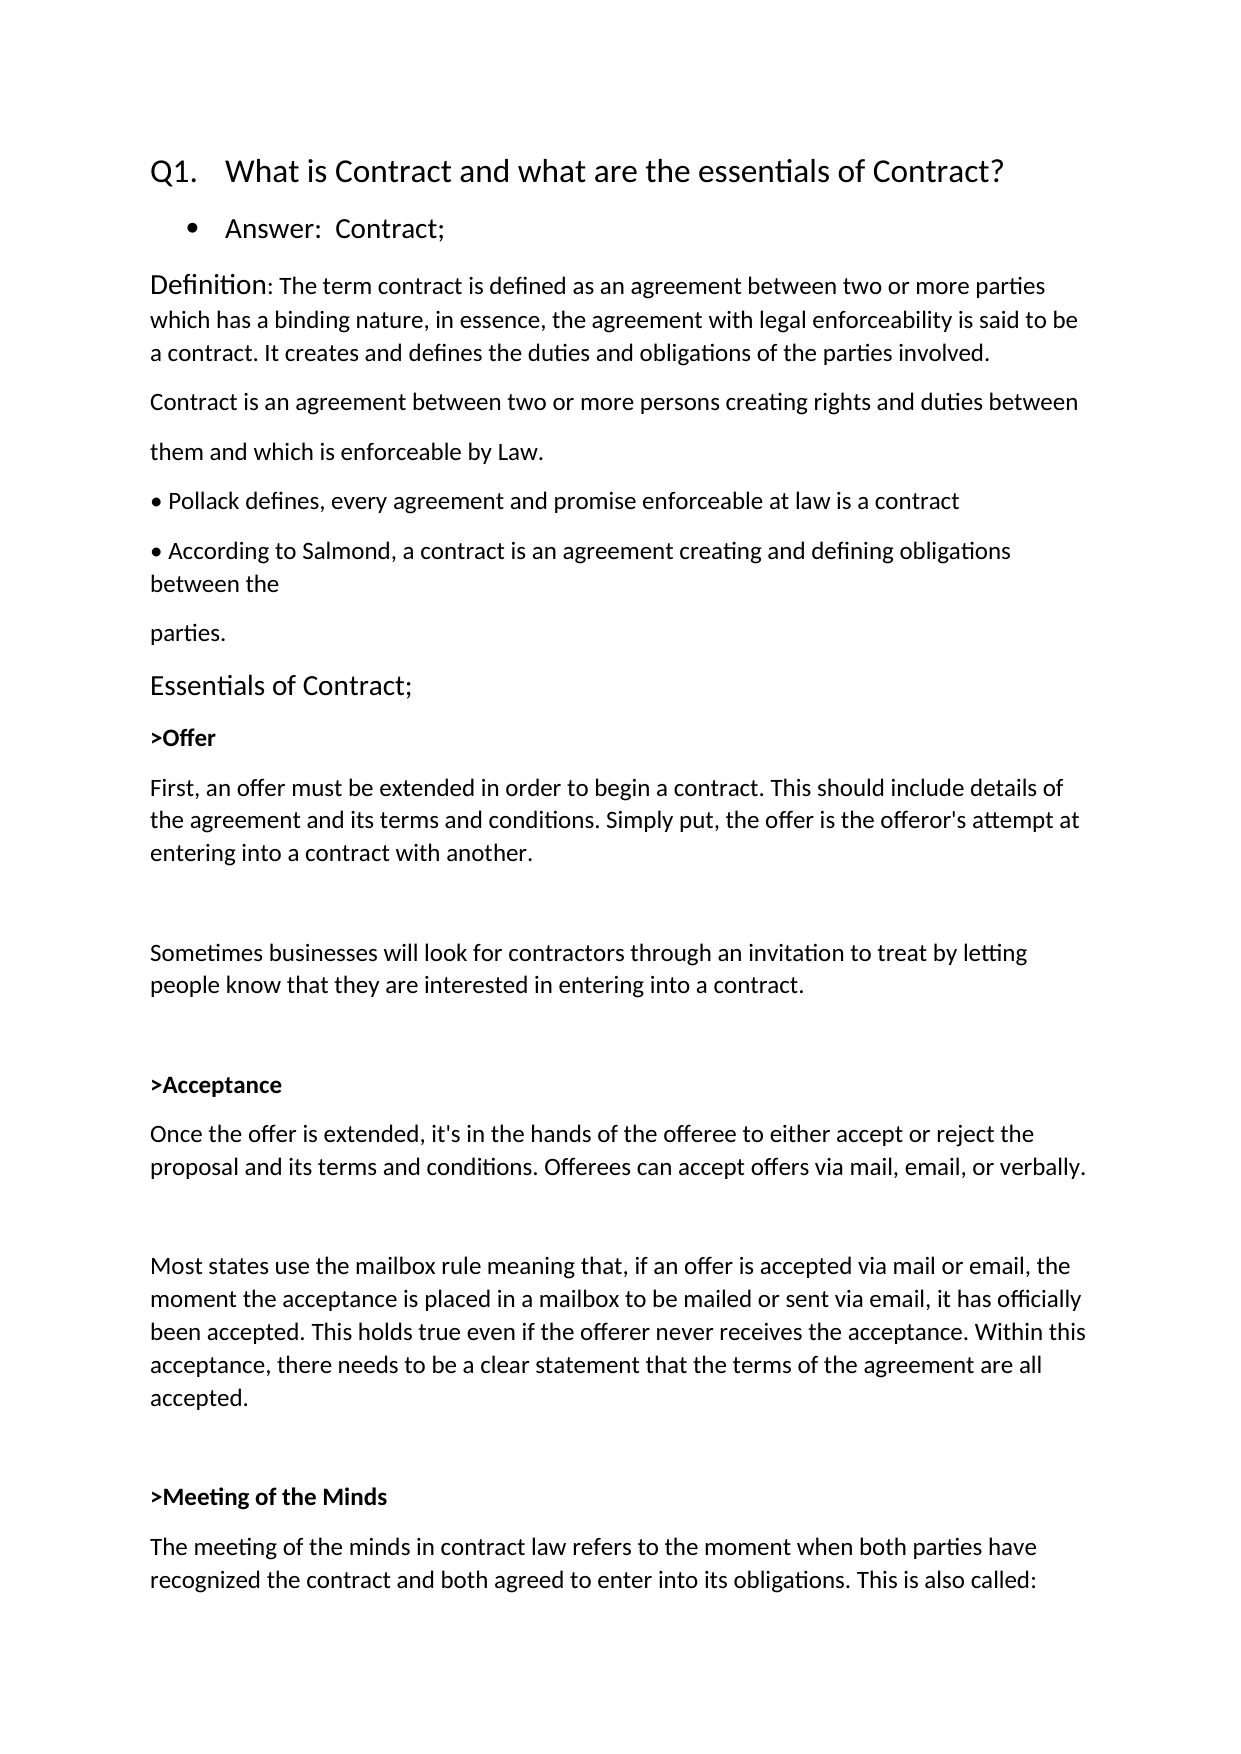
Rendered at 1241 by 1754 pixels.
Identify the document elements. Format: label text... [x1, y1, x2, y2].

list Answer: Contract; [187, 211, 1090, 246]
text • Pollack defines, every agreement and promise enforceable at law is a contract [150, 485, 1090, 516]
text Contract is an agreement between two or more persons creating rights and duties between [150, 386, 1090, 417]
text First, an offer must be extended in order to begin a contract. This should include details of the agreement and its terms and conditions. Simply put, the offer is the offeror's attempt at entering into a contract with another. [150, 772, 1090, 868]
text them and which is enforceable by Law. [150, 436, 1090, 466]
text parties. [150, 617, 1090, 648]
text Sometimes businesses will look for contractors through an invitation to treat by letting people know that they are interested in entering into a contract. [150, 937, 1090, 1000]
text Essentials of Contract; [150, 667, 1090, 703]
text >Offer [150, 722, 1090, 753]
text >Acceptance [150, 1069, 1090, 1099]
text Once the offer is extended, it's in the hands of the offeree to either accept or reject the proposal and its terms and conditions. Offerees can accept offers via mail, email, or verbally. [150, 1118, 1090, 1182]
text Q1. What is Contract and what are the essentials of Contract? [150, 150, 1090, 191]
text The meeting of the minds in contract law refers to the moment when both parties have recognized the contract and both agreed to enter into its obligations. This is also called: [150, 1531, 1090, 1594]
text >Meeting of the Minds [150, 1481, 1090, 1512]
text Most states use the mailbox rule meaning that, if an offer is accepted via mail or email, the moment the acceptance is placed in a mailbox to be mailed or sent via email, it has officially been accepted. This holds true even if the offerer never receives the acceptance. Within this acceptance, there needs to be a clear statement that the terms of the agreement are all accepted. [150, 1251, 1090, 1413]
text • According to Salmond, a contract is an agreement creating and defining obligations between the [150, 535, 1090, 598]
text Definition: The term contract is defined as an agreement between two or more parties which has a binding nature, in essence, the agreement with legal enforceability is said to be a contract. It creates and defines the duties and obligations of the parties involved. [150, 266, 1090, 367]
